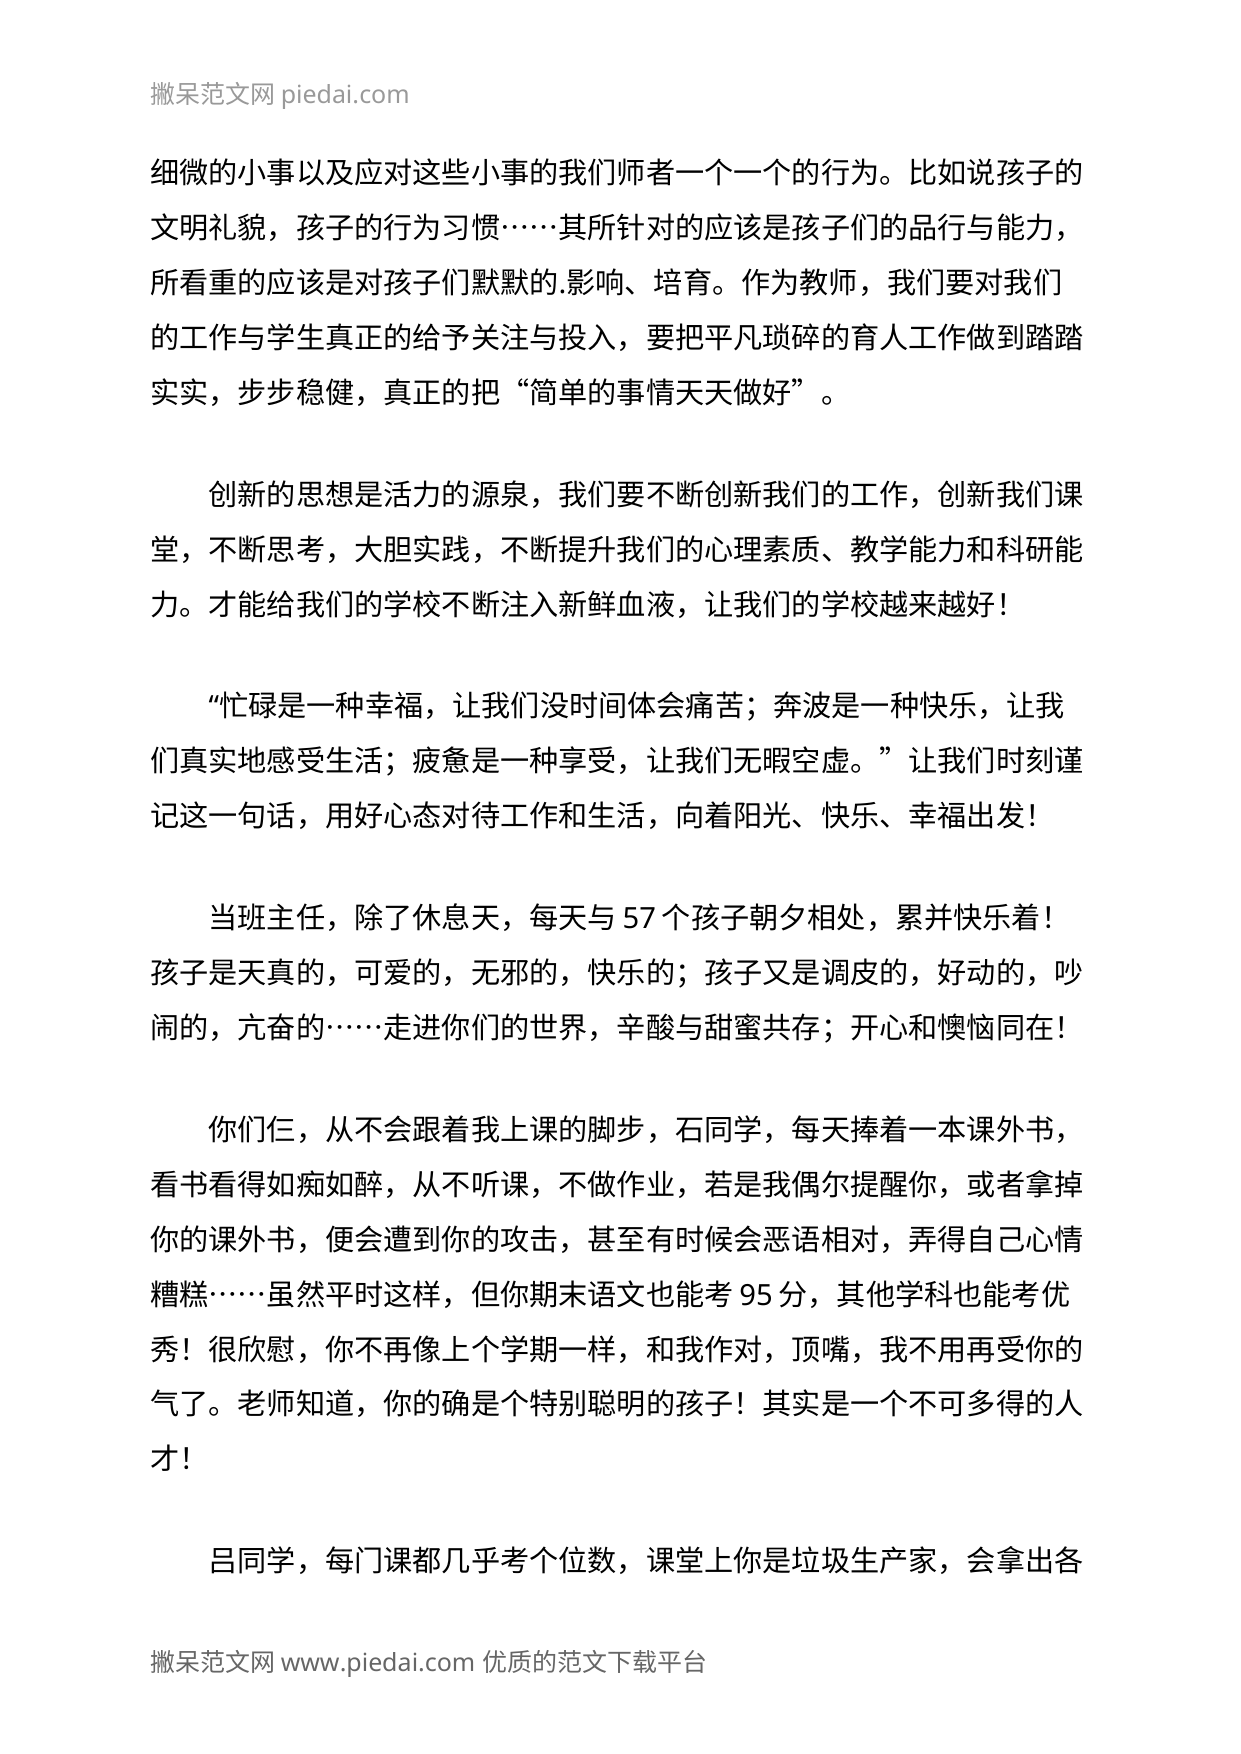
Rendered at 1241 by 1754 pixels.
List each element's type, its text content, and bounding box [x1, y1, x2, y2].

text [150, 150, 1090, 412]
text 创新的思想是活力的源泉，我们要不断创新我们的工作，创新我们课堂，不断思考，大胆实践，不断提升我们的心理素质、教学能力和科研能力。才能给我们的学校不断注入新鲜血液，让我们的学校越来越好！ [150, 471, 1090, 623]
text 当班主任，除了休息天，每天与57个孩子朝夕相处，累并快乐着！孩子是天真的，可爱的，无邪的，快乐的；孩子又是调皮的，好动的，吵闹的，亢奋的……走进你们的世界，辛酸与甜蜜共存；开心和懊恼同在！ [150, 895, 1090, 1047]
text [150, 1538, 1090, 1580]
text 你们仨，从不会跟着我上课的脚步，石同学，每天捧着一本课外书，看书看得如痴如醉，从不听课，不做作业，若是我偶尔提醒你，或者拿掉你的课外书，便会遭到你的攻击，甚至有时候会恶语相对，弄得自己心情糟糕……虽然平时这样，但你期末语文也能考95分，其他学科也能考优秀！很欣慰，你不再像上个学期一样，和我作对，顶嘴，我不用再受你的气了。老师知道，你的确是个特别聪明的孩子！其实是一个不可多得的人才！ [150, 1106, 1090, 1478]
text “忙碌是一种幸福，让我们没时间体会痛苦；奔波是一种快乐，让我们真实地感受生活；疲惫是一种享受，让我们无暇空虚。”让我们时刻谨记这一句话，用好心态对待工作和生活，向着阳光、快乐、幸福出发！ [150, 683, 1090, 835]
